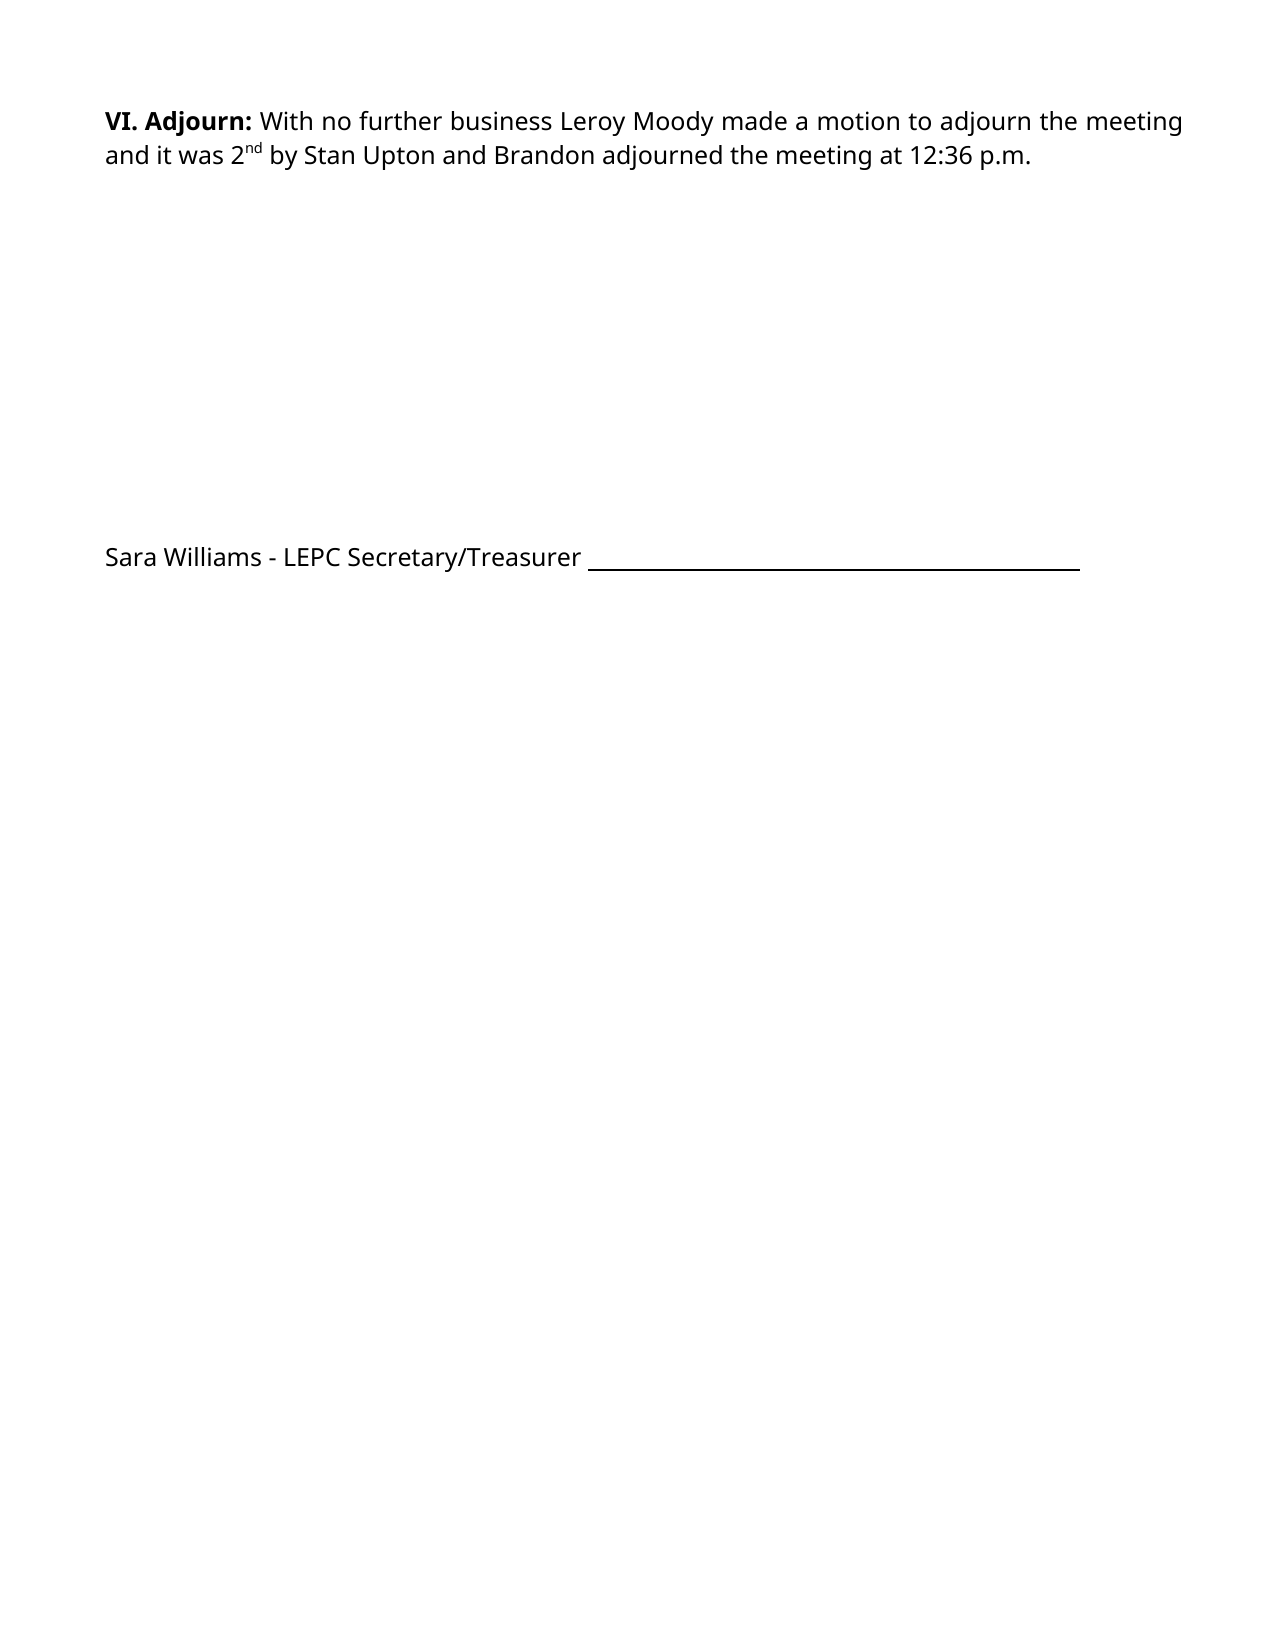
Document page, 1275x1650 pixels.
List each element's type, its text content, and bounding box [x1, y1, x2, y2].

text Sara Williams - LEPC Secretary/Treasurer [105, 540, 1185, 574]
text VI. Adjourn: With no further business Leroy Moody made a motion to adjourn the meeting and it was 2nd by Stan Upton and Brandon adjourned the meeting at 12:36 p.m. [105, 104, 1185, 172]
